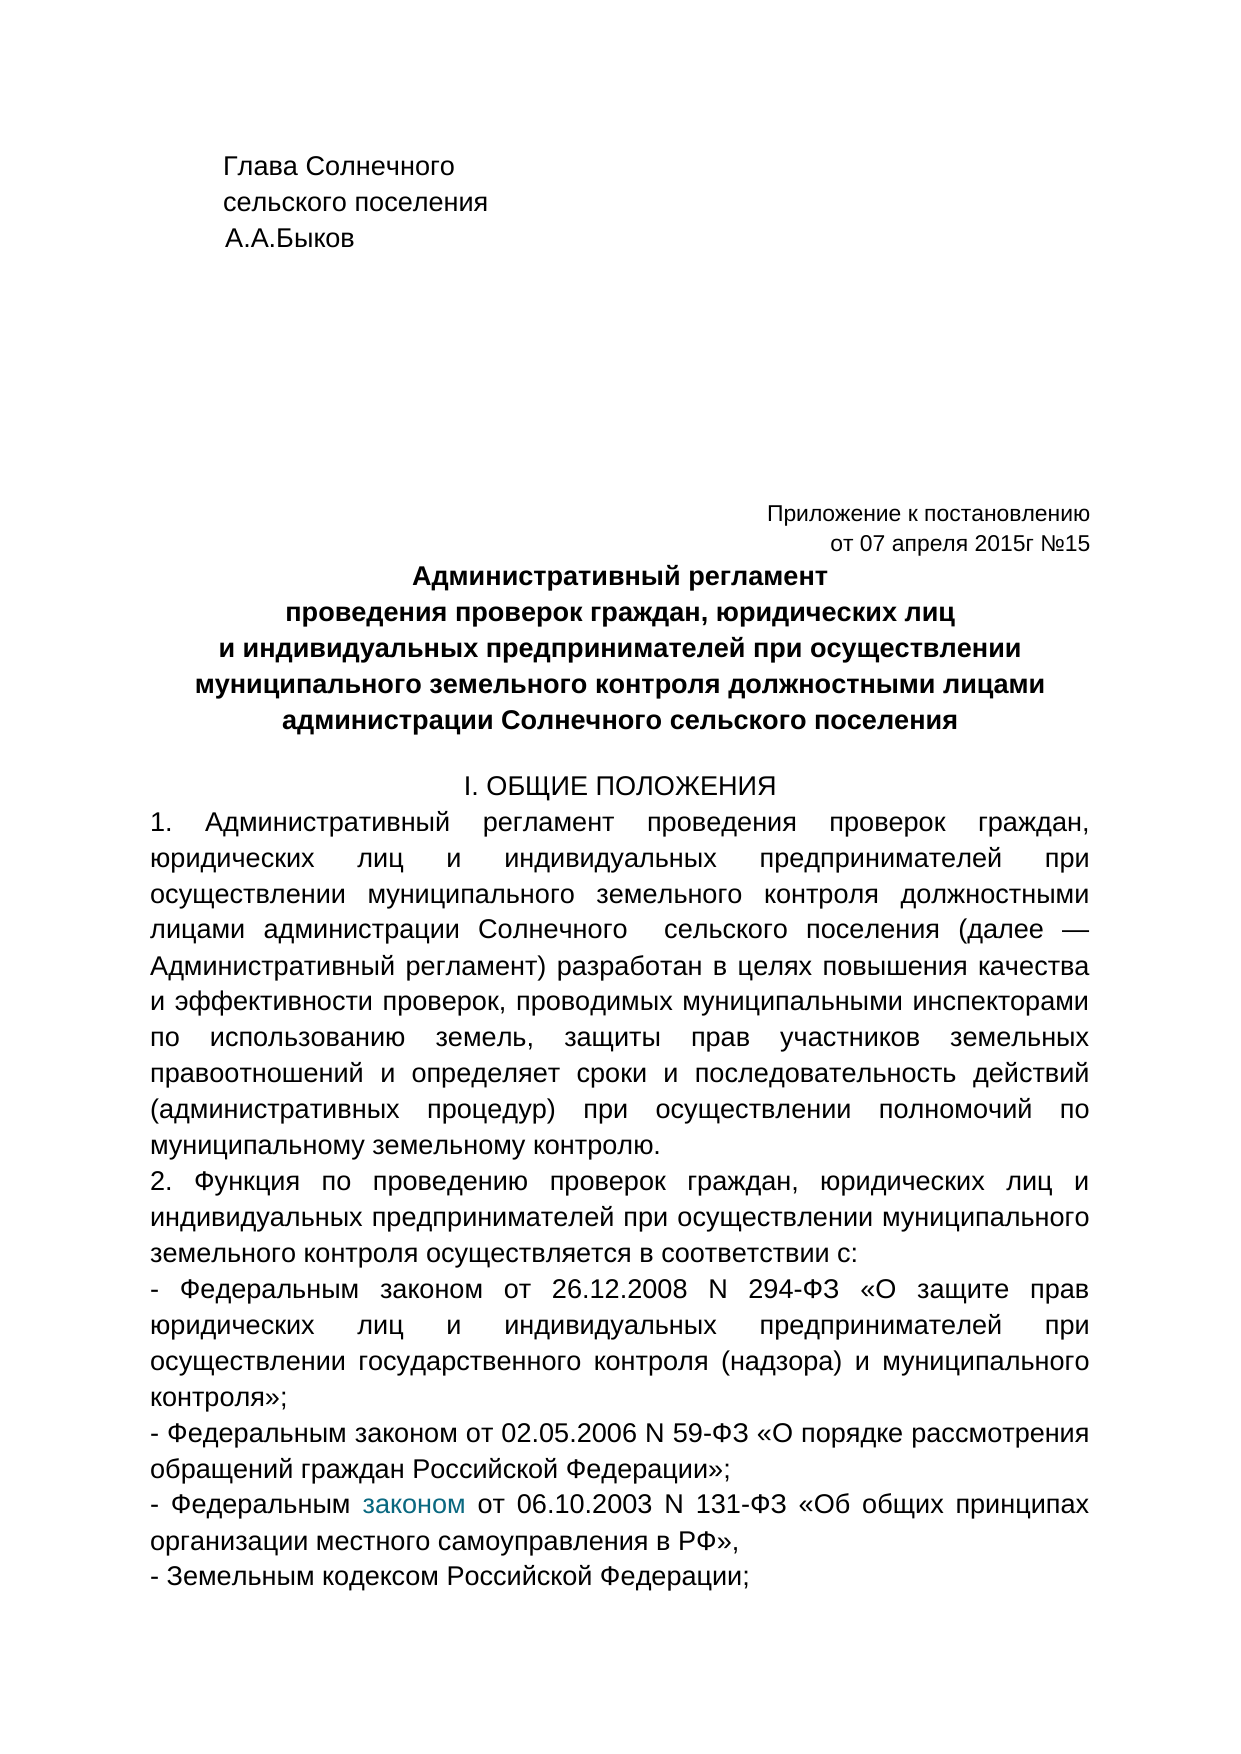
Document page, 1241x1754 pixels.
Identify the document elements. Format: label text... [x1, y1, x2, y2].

text проведения проверок граждан, юридических лиц [150, 596, 1090, 627]
text от 07 апреля 2015г №15 [150, 530, 1090, 556]
text сельского поселения А.А.Быков [150, 186, 1090, 253]
text - Федеральным законом от 26.12.2008 N 294-ФЗ «О защите прав юридических лиц и индивидуальных предпринимателей при осуществлении государственного контроля (надзора) и муниципального контроля»; [150, 1273, 1090, 1412]
text Приложение к постановлению [150, 499, 1090, 526]
text - Федеральным законом от 06.10.2003 N 131-ФЗ «Об общих принципах организации местного самоуправления в РФ», [150, 1488, 1090, 1556]
text I. ОБЩИЕ ПОЛОЖЕНИЯ [150, 770, 1090, 801]
text - Федеральным законом от 02.05.2006 N 59-ФЗ «О порядке рассмотрения обращений граждан Российской Федерации»; [150, 1417, 1090, 1484]
text Административный регламент [150, 560, 1090, 591]
text - Земельным кодексом Российской Федерации; [150, 1560, 1090, 1592]
text 2. Функция по проведению проверок граждан, юридических лиц и индивидуальных предпринимателей при осуществлении муниципального земельного контроля осуществляется в соответствии с: [150, 1165, 1090, 1268]
text Глава Солнечного [150, 150, 1090, 181]
text 1. Административный регламент проведения проверок граждан, юридических лиц и индивидуальных предпринимателей при осуществлении муниципального земельного контроля должностными лицами администрации Солнечного сельского поселения (далее — Административный регламент) разработан в целях повышения качества и эффективности проверок, проводимых муниципальными инспекторами по использованию земель, защиты прав участников земельных правоотношений и определяет сроки и последовательность действий (административных процедур) при осуществлении полномочий по муниципальному земельному контролю. [150, 806, 1090, 1160]
text и индивидуальных предпринимателей при осуществлении муниципального земельного контроля должностными лицами [150, 632, 1090, 699]
text администрации Солнечного сельского поселения [150, 704, 1090, 735]
